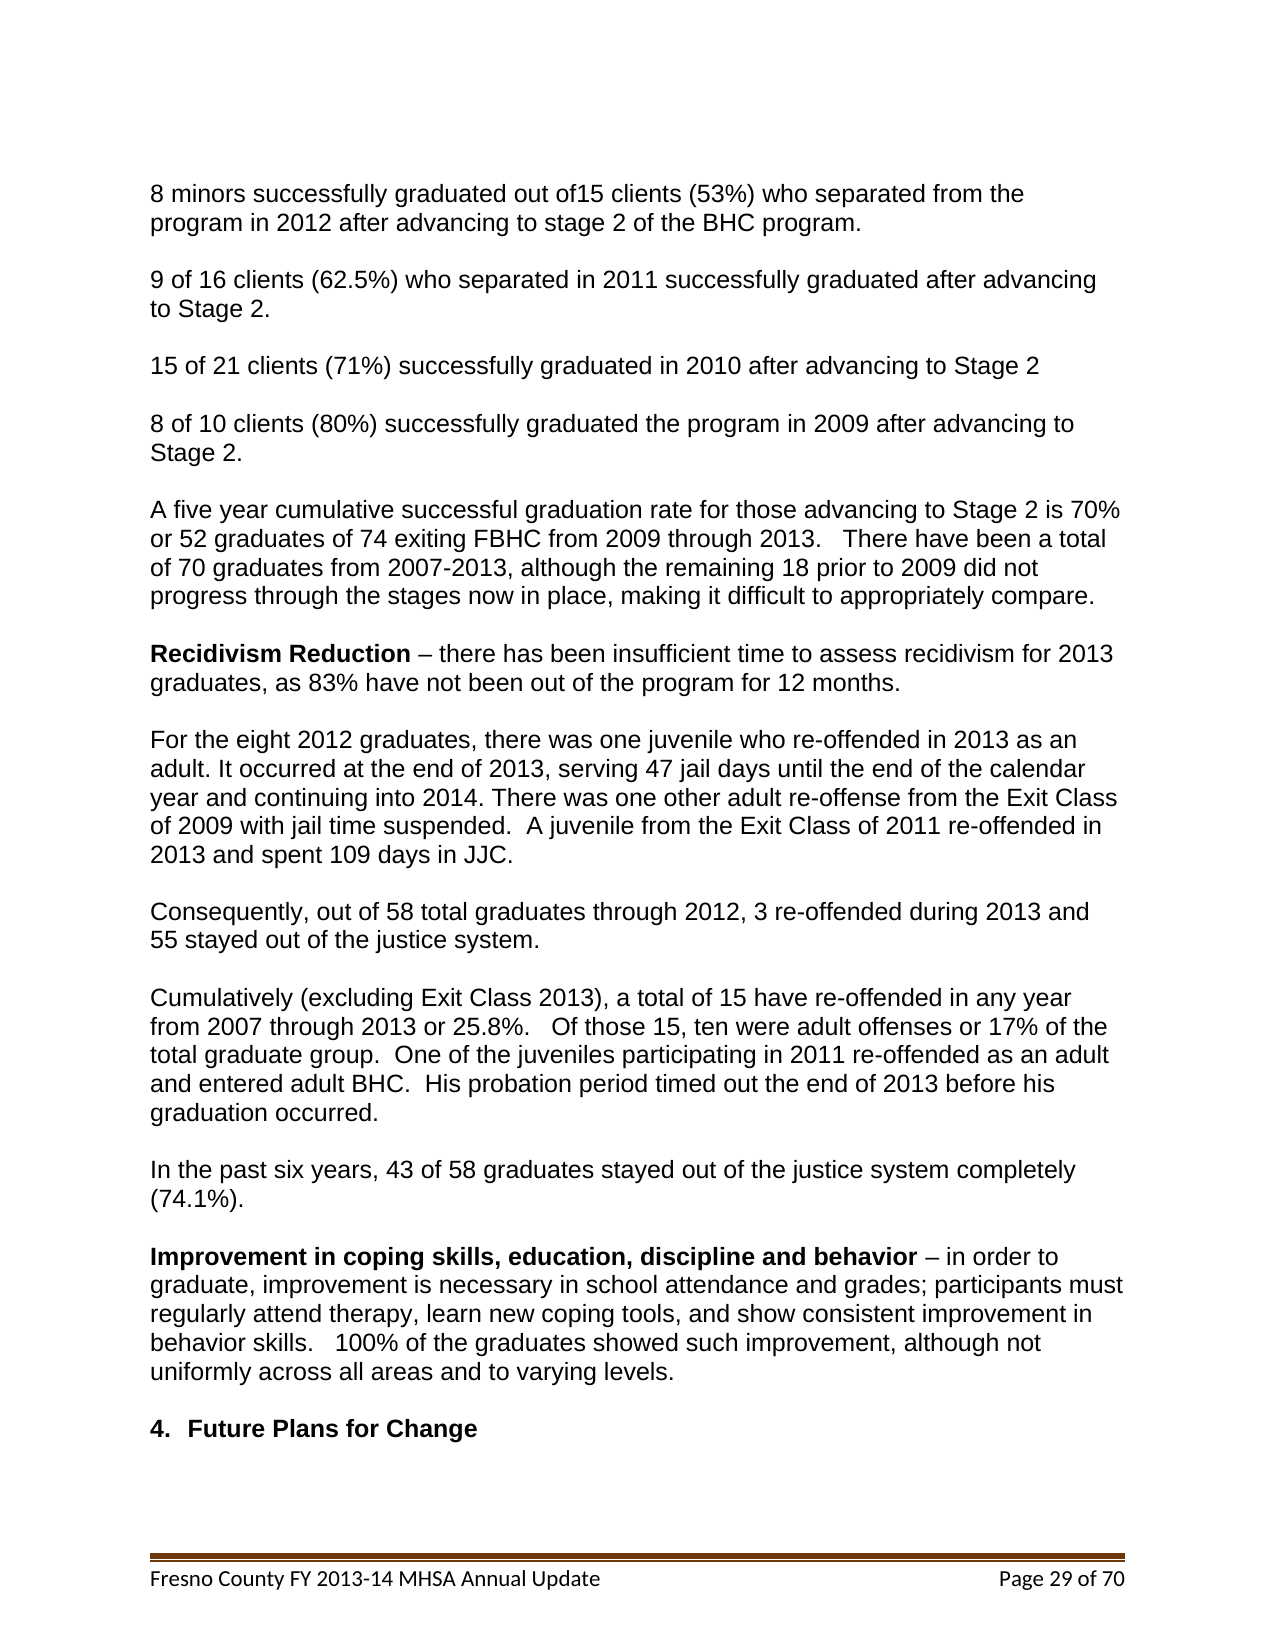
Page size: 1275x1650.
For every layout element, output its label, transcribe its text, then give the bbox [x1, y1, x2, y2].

text Consequently, out of 58 total graduates through 2012, 3 re-offended during 2013 and 55 stayed out of the justice system. [150, 897, 1125, 954]
text In the past six years, 43 of 58 graduates stayed out of the justice system completely (74.1%). [150, 1156, 1125, 1213]
text A five year cumulative successful graduation rate for those advancing to Stage 2 is 70% or 52 graduates of 74 exiting FBHC from 2009 through 2013. There have been a total of 70 graduates from 2007-2013, although the remaining 18 prior to 2009 did not progress through the stages now in place, making it difficult to appropriately compare. [150, 495, 1125, 610]
text 8 of 10 clients (80%) successfully graduated the program in 2009 after advancing to Stage 2. [150, 409, 1125, 466]
text For the eight 2012 graduates, there was one juvenile who re-offended in 2013 as an adult. It occurred at the end of 2013, serving 47 jail days until the end of the calendar year and continuing into 2014. There was one other adult re-offense from the Exit Class of 2009 with jail time suspended. A juvenile from the Exit Class of 2011 re-offended in 2013 and spent 109 days in JJC. [150, 725, 1125, 869]
text Improvement in coping skills, education, discipline and behavior – in order to graduate, improvement is necessary in school attendance and grades; participants must regularly attend therapy, learn new coping tools, and show consistent improvement in behavior skills. 100% of the graduates showed such improvement, although not uniformly across all areas and to varying levels. [150, 1242, 1125, 1386]
text Recidivism Reduction – there has been insufficient time to assess recidivism for 2013 graduates, as 83% have not been out of the program for 12 months. [150, 639, 1125, 696]
text 9 of 16 clients (62.5%) who separated in 2011 successfully graduated after advancing to Stage 2. [150, 265, 1125, 322]
list Future Plans for Change [150, 1414, 1125, 1443]
text 8 minors successfully graduated out of15 clients (53%) who separated from the program in 2012 after advancing to stage 2 of the BHC program. [150, 179, 1125, 236]
text 15 of 21 clients (71%) successfully graduated in 2010 after advancing to Stage 2 [150, 351, 1125, 380]
text Cumulatively (excluding Exit Class 2013), a total of 15 have re-offended in any year from 2007 through 2013 or 25.8%. Of those 15, ten were adult offenses or 17% of the total graduate group. One of the juveniles participating in 2011 re-offended as an adult and entered adult BHC. His probation period timed out the end of 2013 before his graduation occurred. [150, 983, 1125, 1127]
